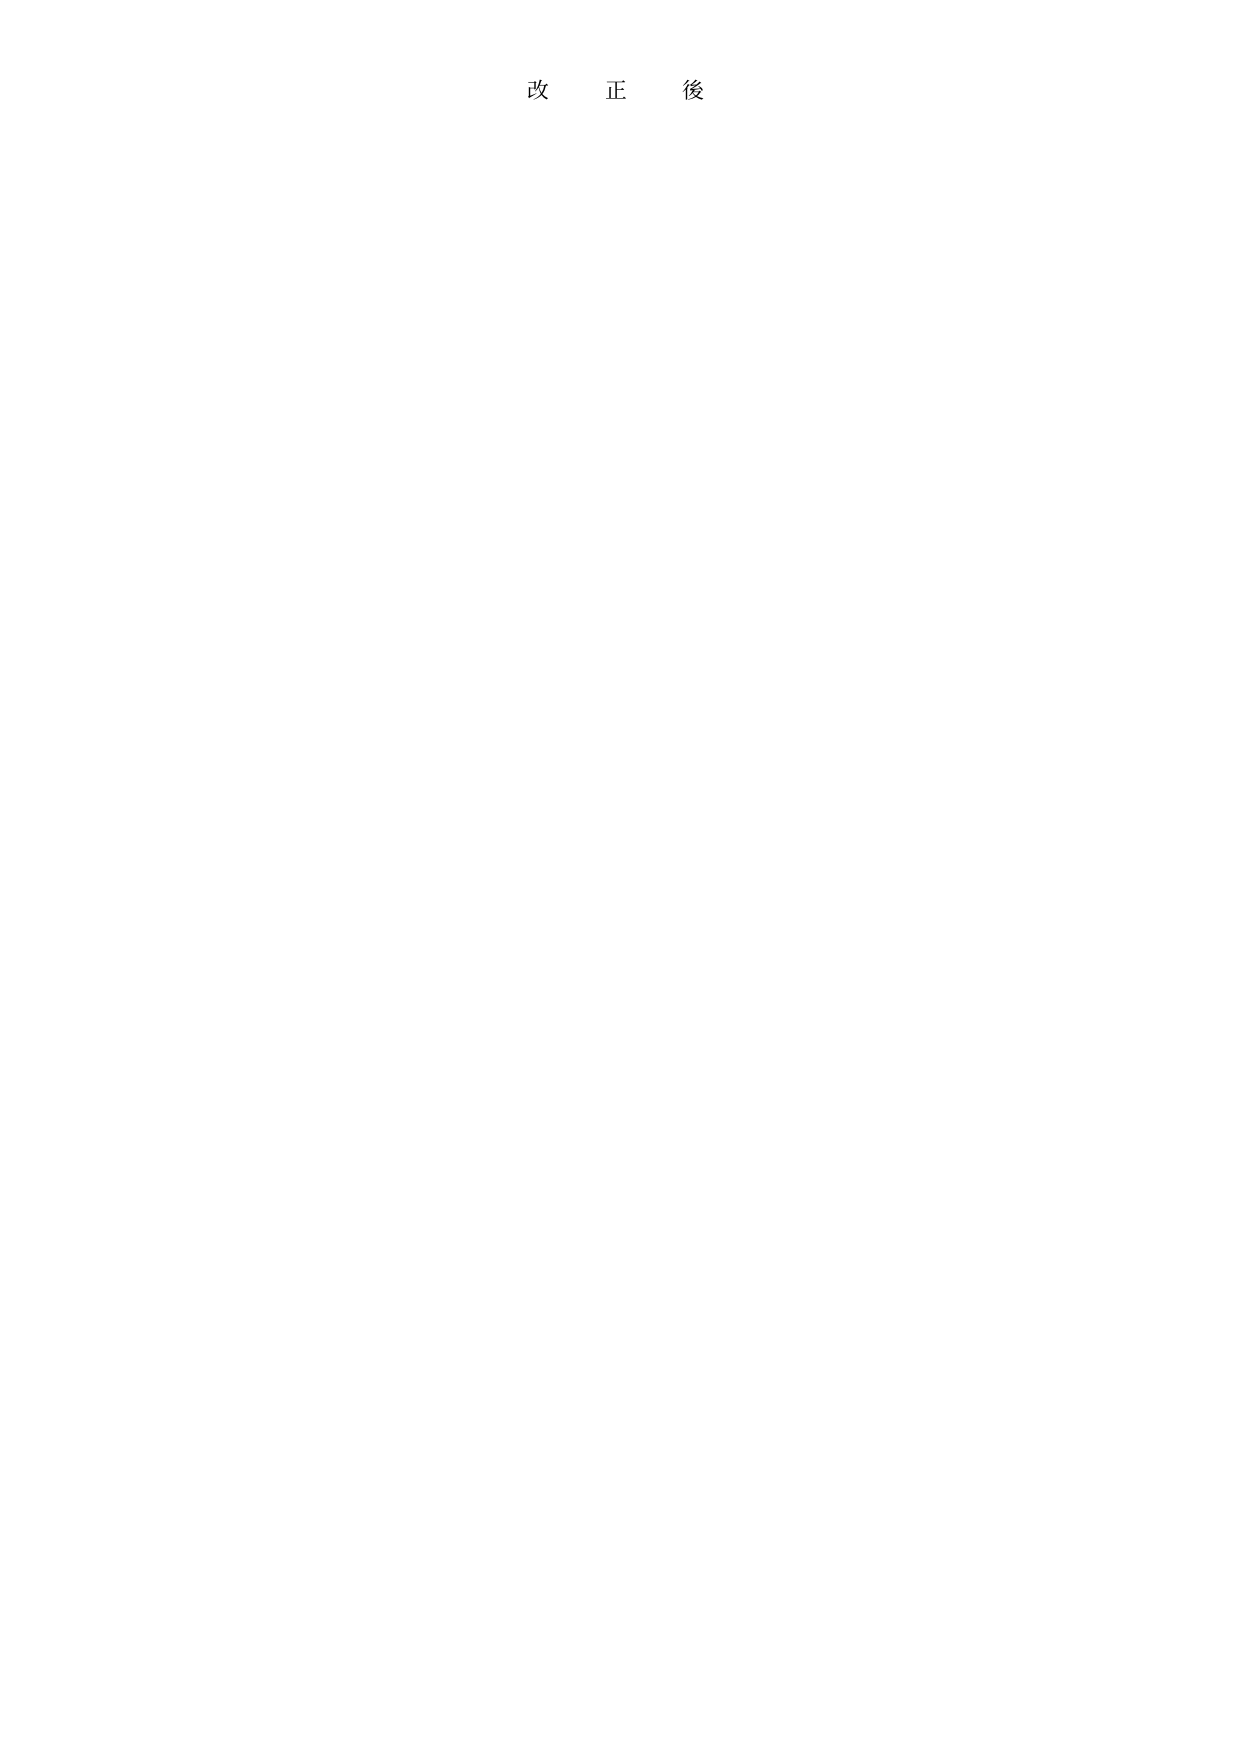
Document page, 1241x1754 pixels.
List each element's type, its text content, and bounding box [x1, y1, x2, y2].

table_header 改 正 後 [108, 71, 1124, 108]
